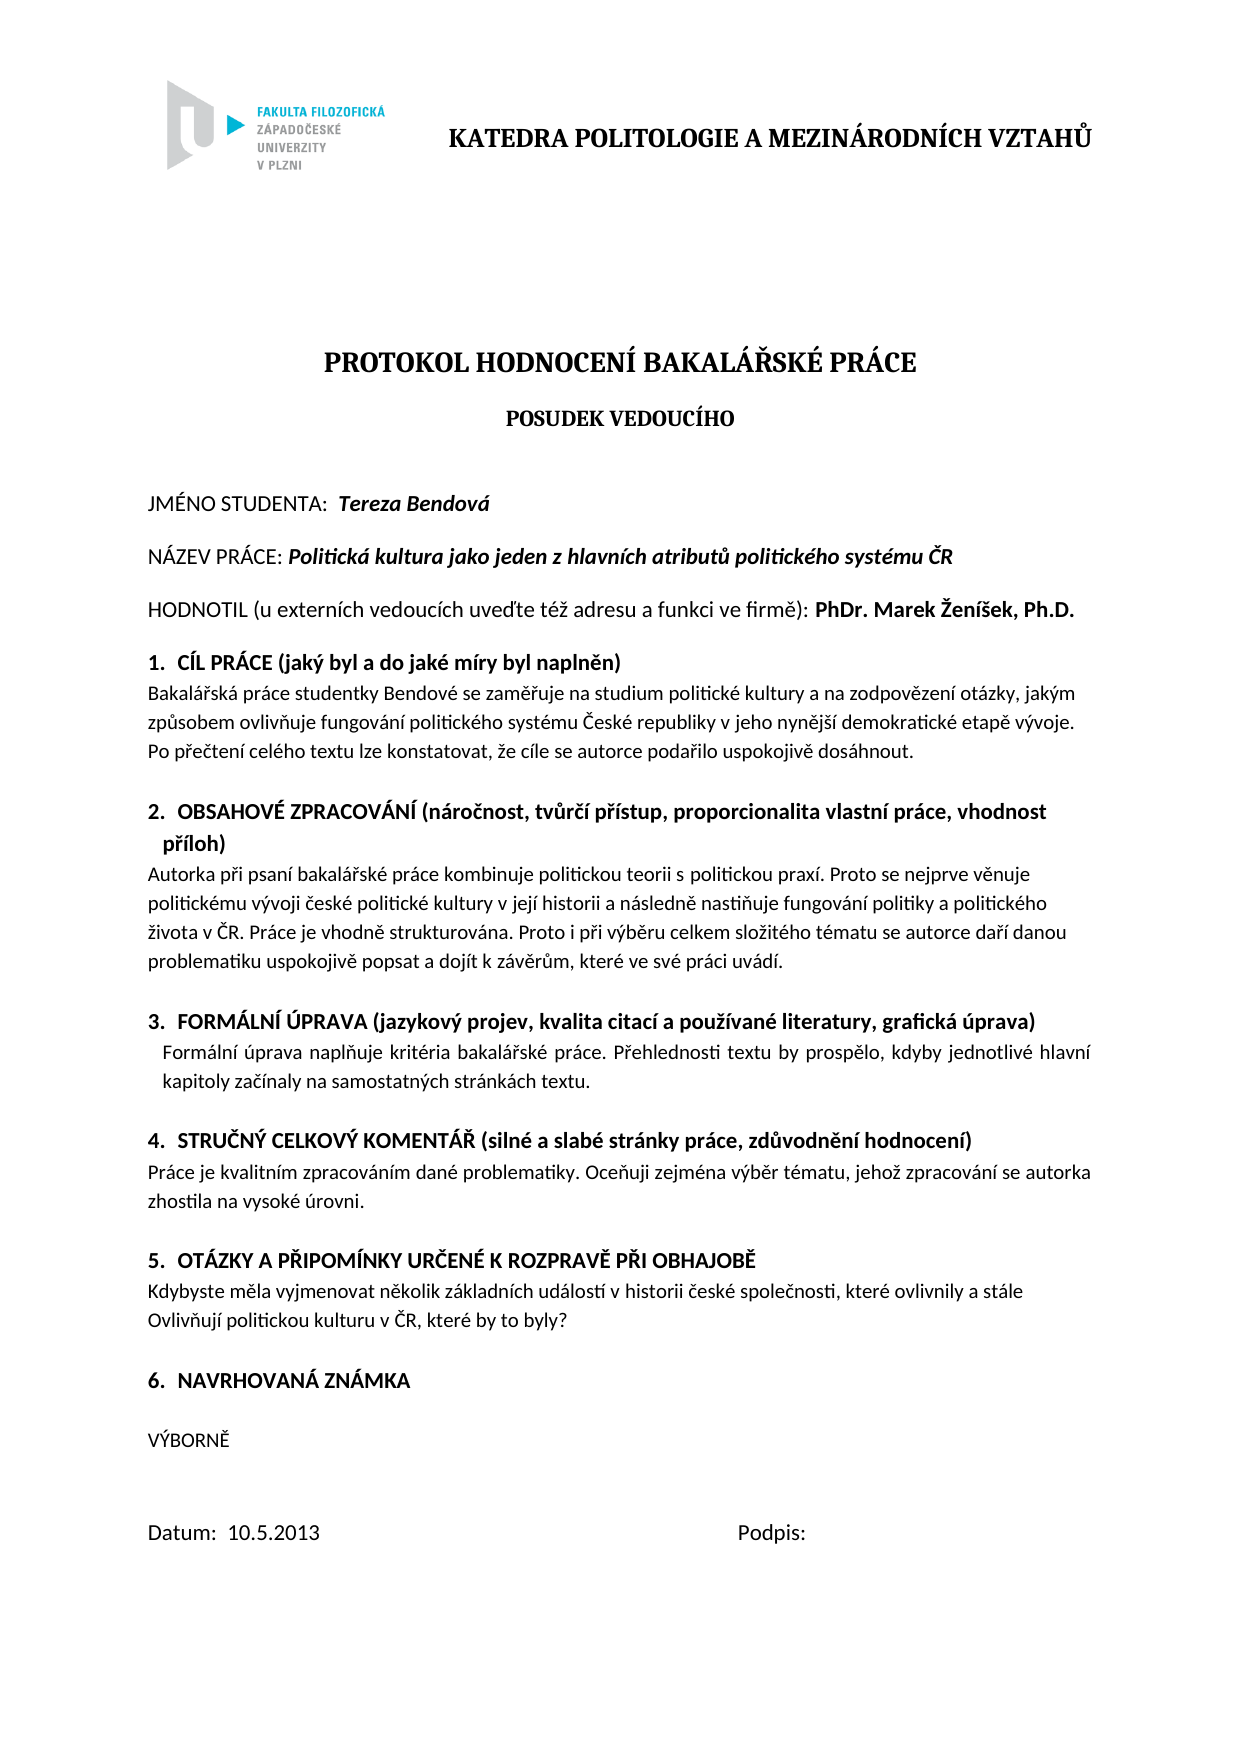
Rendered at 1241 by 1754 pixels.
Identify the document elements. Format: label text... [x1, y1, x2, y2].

subtitle POSUDEK [148, 406, 1093, 432]
list Ovlivňují politickou kulturu v ČR, které by to byly? [148, 1308, 1093, 1333]
list Datum: 10.5.2013 Podpis: [148, 1518, 1093, 1546]
list způsobem ovlivňuje fungování politického systému České republiky v jeho nynější demokratické etapě vývoje. [148, 709, 1093, 735]
list OBSAHOVÉ ZPRACOVÁNÍ (náročnost, tvůrčí přístup, proporcionalita vlastní práce, vhodnost příloh) [148, 797, 1093, 857]
list OTÁZKY A PŘIPOMÍNKY URČENÉ K ROZPRAVĚ PŘI OBHAJOBĚ [148, 1246, 1093, 1274]
list Formální úprava naplňuje kritéria bakalářské práce. Přehlednosti textu by prospělo, kdyby jednotlivé hlavní kapitoly začínaly na samostatných stránkách textu. [162, 1039, 1093, 1094]
picture [146, 59, 422, 206]
list Po přečtení celého textu lze konstatovat, že cíle se autorce podařilo uspokojivě dosáhnout. [148, 738, 1093, 764]
list STRUČNÝ CELKOVÝ KOMENTÁŘ (silné a slabé stránky práce, zdůvodnění hodnocení) [148, 1127, 1093, 1155]
list VÝBORNĚ [148, 1427, 1093, 1453]
text HODNOTIL (u externích vedoucích uveďte též adresu a funkci ve firmě): PhDr. Marek Ženíšek, Ph.D. [148, 595, 1093, 623]
list NAVRHOVANÁ ZNÁMKA [148, 1366, 1093, 1394]
list Bakalářská práce studentky Bendové se zaměřuje na studium politické kultury a na zodpovězení otázky, jakým [148, 680, 1093, 706]
text JMÉNO STUDENTA: Tereza Bendová [148, 489, 1093, 517]
subtitle PROTOKOL HODNOCENÍ PRÁCE [148, 346, 1093, 380]
text Práce je kvalitním zpracováním dané problematiky. Oceňuji zejména výběr tématu, jehož zpracování se autorka zhostila na vysoké úrovni. [148, 1159, 1093, 1213]
list Autorka při psaní bakalářské práce kombinuje politickou teorii s politickou praxí. Proto se nejprve věnuje [148, 861, 1093, 887]
list života v ČR. Práce je vhodně strukturována. Proto i při výběru celkem složitého tématu se autorce daří danou [148, 919, 1093, 945]
list FORMÁLNÍ ÚPRAVA (jazykový projev, kvalita citací a používané literatury, grafická úprava) [148, 1007, 1093, 1035]
text NÁZEV PRÁCE: Politická kultura jako jeden z hlavních atributů politického systému ČR [148, 542, 1093, 570]
list Kdybyste měla vyjmenovat několik základních událostí v historii české společnosti, které ovlivnily a stále [148, 1278, 1093, 1304]
list CÍL PRÁCE (jaký byl a do jaké míry byl naplněn) [148, 648, 1093, 676]
list problematiku uspokojivě popsat a dojít k závěrům, které ve své práci uvádí. [148, 949, 1093, 974]
list politickému vývoji české politické kultury v její historii a následně nastiňuje fungování politiky a politického [148, 890, 1093, 916]
